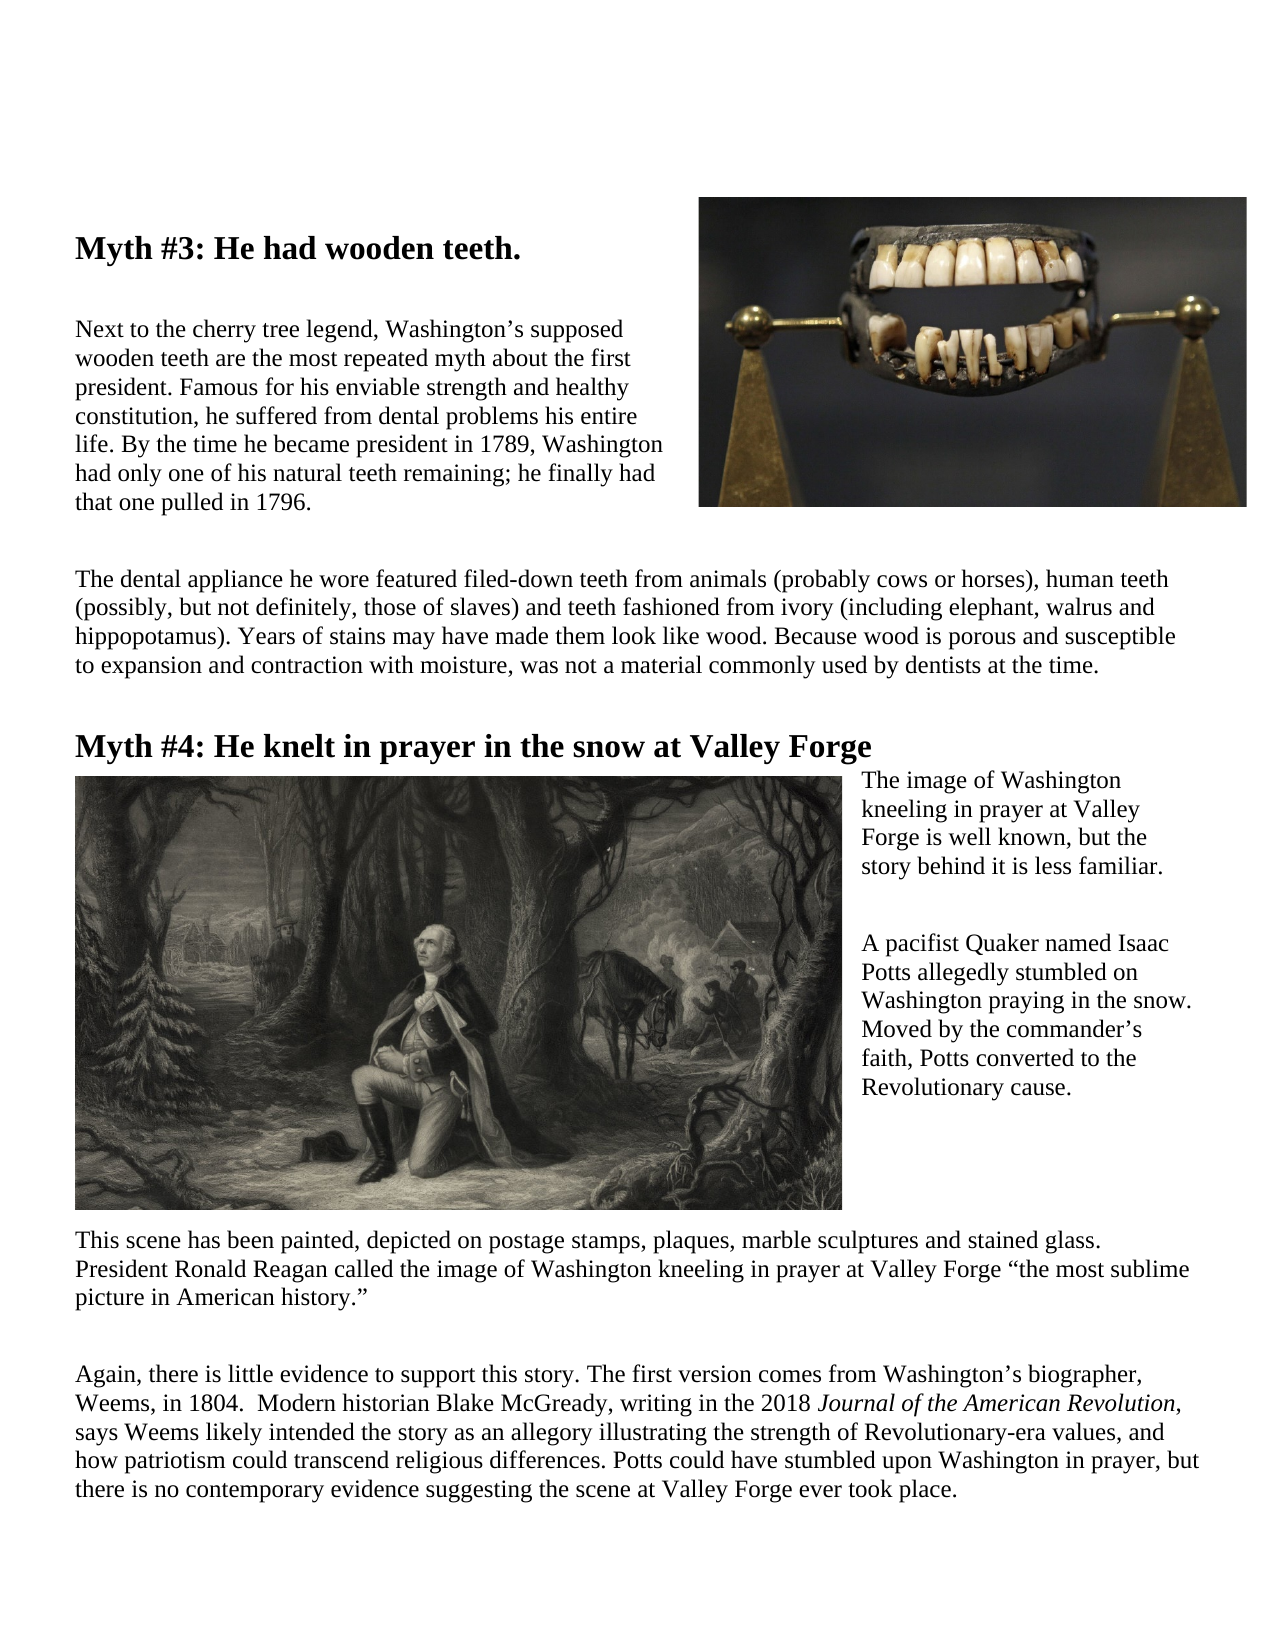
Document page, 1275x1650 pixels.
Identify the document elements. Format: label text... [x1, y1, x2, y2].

picture [698, 197, 1247, 507]
text Myth #3: He had wooden teeth. [75, 228, 698, 267]
text This scene has been painted, depicted on postage stamps, plaques, marble sculptures and stained glass. President Ronald Reagan called the image of Washington kneeling in prayer at Valley Forge “the most sublime picture in American history.” [75, 1225, 1200, 1311]
text Next to the cherry tree legend, Washington’s supposed wooden teeth are the most repeated myth about the first president. Famous for his enviable strength and healthy constitution, he suffered from dental problems his entire life. By the time he became president in 1789, Washington had only one of his natural teeth remaining; he finally had that one pulled in 1796. [75, 314, 1200, 516]
text A pacifist Quaker named Isaac Potts allegedly stumbled on Washington praying in the snow. Moved by the commander’s faith, Potts converted to the Revolutionary cause. [843, 928, 1200, 1100]
picture [75, 776, 843, 1210]
text Again, there is little evidence to support this story. The first version comes from Washington’s biographer, Weems, in 1804. Modern historian Blake McGready, writing in the 2018 Journal of the American Revolution, says Weems likely intended the story as an allegory illustrating the strength of Revolutionary-era values, and how patriotism could transcend religious differences. Potts could have stumbled upon Washington in prayer, but there is no contemporary evidence suggesting the scene at Valley Forge ever took place. [75, 1359, 1200, 1503]
text The dental appliance he wore featured filed-down teeth from animals (probably cows or horses), human teeth (possibly, but not definitely, those of slaves) and teeth fashioned from ivory (including elephant, walrus and hippopotamus). Years of stains may have made them look like wood. Because wood is porous and susceptible to expansion and contraction with moisture, was not a material commonly used by dentists at the time. [75, 564, 1200, 679]
text The image of Washington kneeling in prayer at Valley Forge is well known, but the story behind it is less familiar. [75, 765, 1200, 880]
text Myth #4: He knelt in prayer in the snow at Valley Forge [75, 727, 1200, 765]
